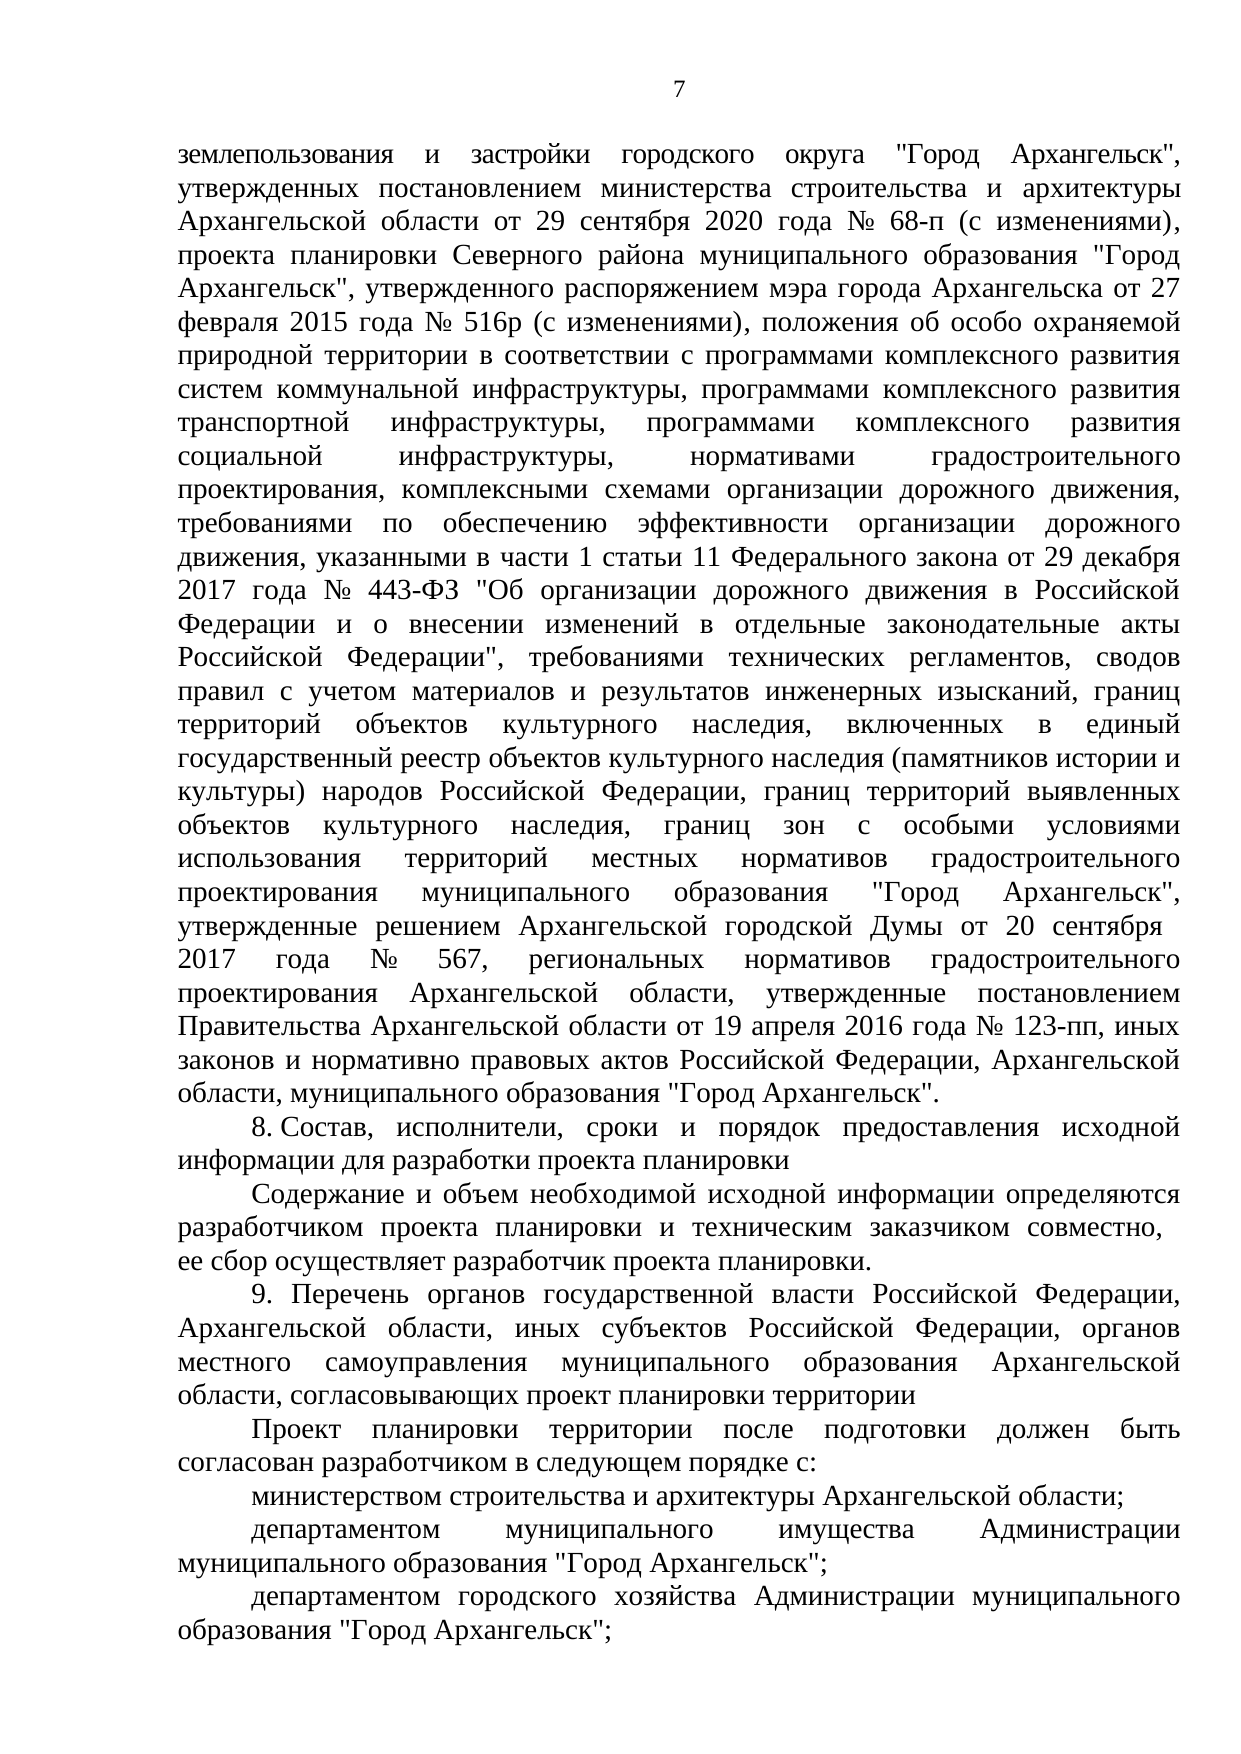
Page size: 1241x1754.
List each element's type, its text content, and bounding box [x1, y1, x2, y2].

text департаментом городского хозяйства Администрации муниципального образования "Город Архангельск"; [177, 1578, 1181, 1646]
text 9. Перечень органов государственной власти Российской Федерации, Архангельской области, иных субъектов Российской Федерации, органов местного самоуправления муниципального образования Архангельской области, согласовывающих проект планировки территории [177, 1277, 1181, 1411]
text 8. Состав, исполнители, сроки и порядок предоставления исходной информации для разработки проекта планировки [177, 1109, 1181, 1176]
text Содержание и объем необходимой исходной информации определяются разработчиком проекта планировки и техническим заказчиком совместно, ее сбор осуществляет разработчик проекта планировки. [177, 1176, 1181, 1277]
text Проект планировки территории после подготовки должен быть согласован разработчиком в следующем порядке с: [177, 1411, 1181, 1478]
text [177, 136, 1181, 1109]
text министерством строительства и архитектуры Архангельской области; [177, 1478, 1181, 1511]
text департаментом муниципального имущества Администрации муниципального образования "Город Архангельск"; [177, 1511, 1181, 1578]
